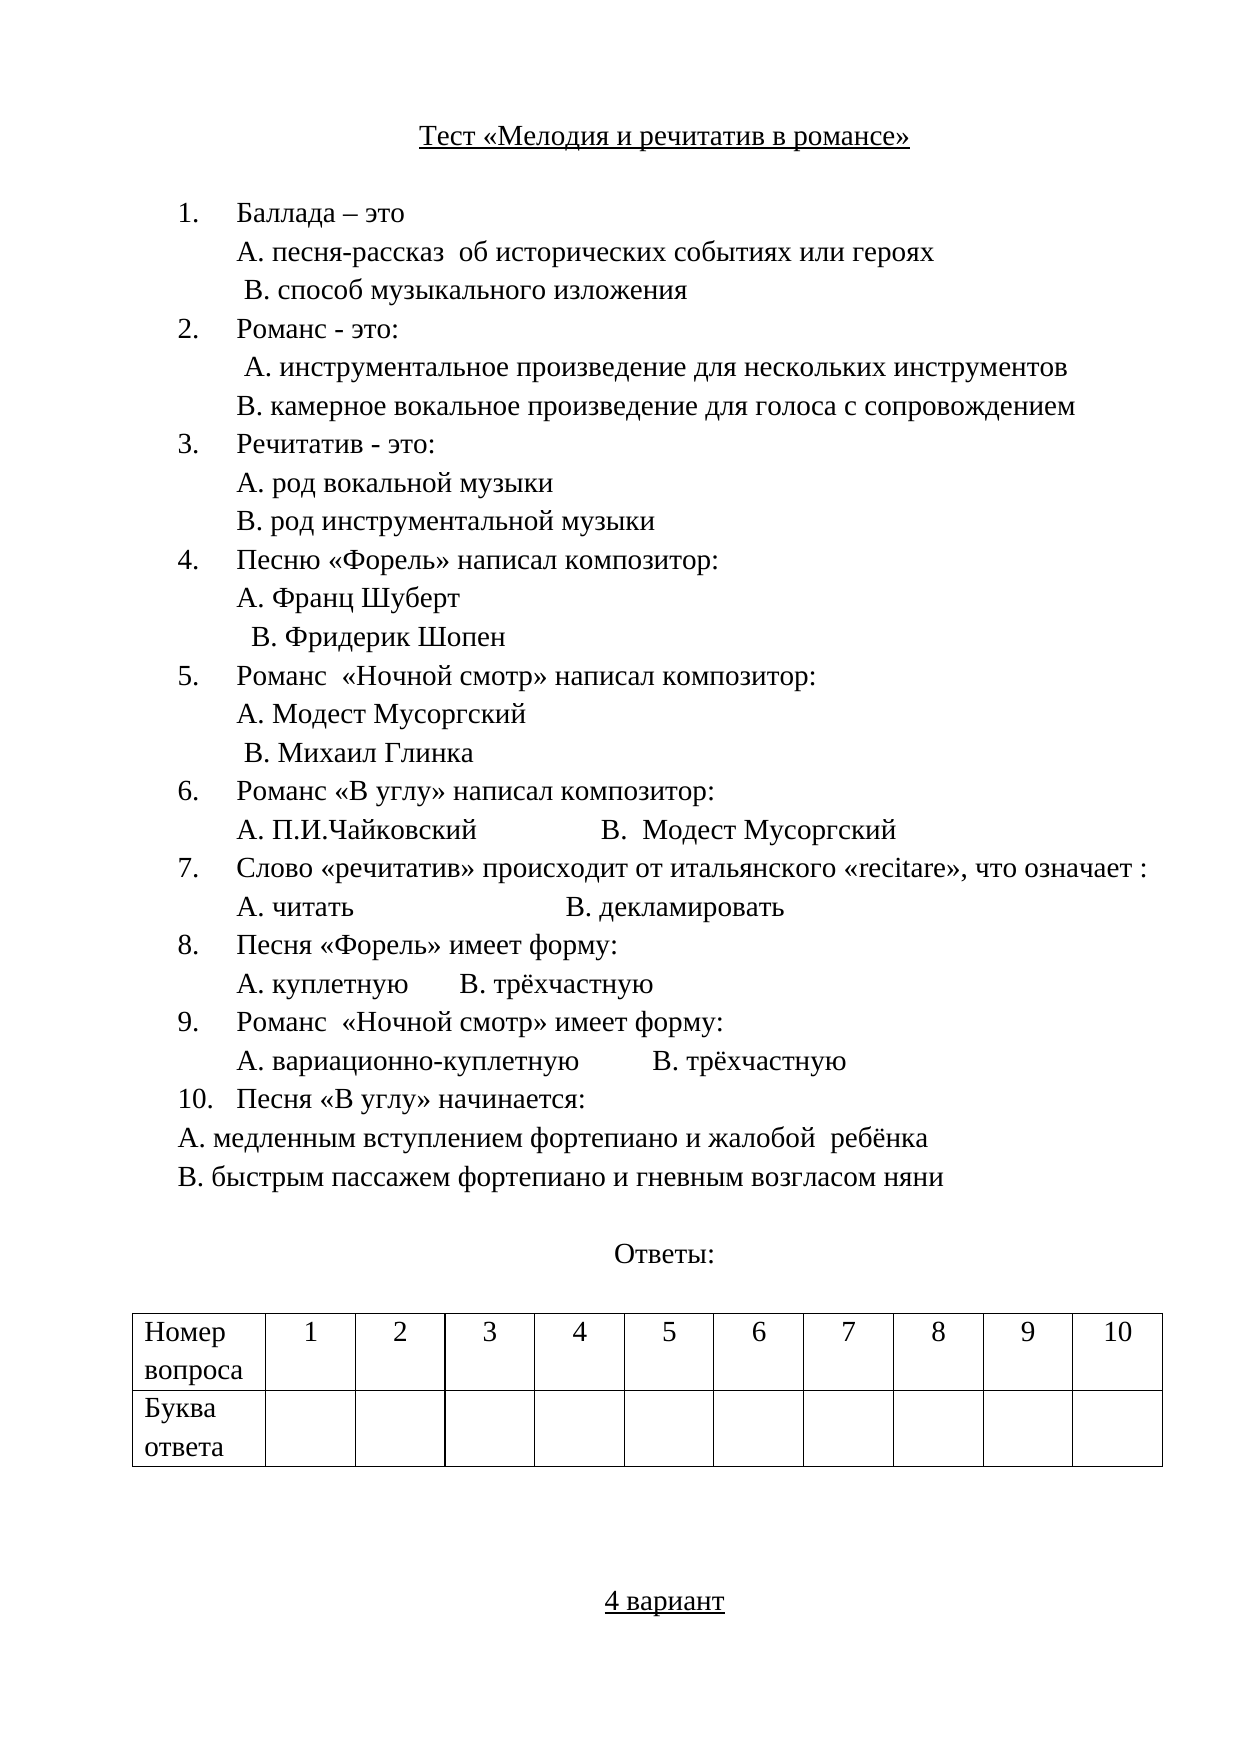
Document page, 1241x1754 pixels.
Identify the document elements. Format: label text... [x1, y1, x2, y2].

text Тест «Мелодия и речитатив в романсе» [177, 118, 1152, 152]
text А. медленным вступлением фортепиано и жалобой ребёнка В. быстрым пассажем фортепиано и гневным возгласом няни [177, 1120, 1152, 1192]
table_cell [266, 1391, 355, 1466]
table_cell [446, 1391, 534, 1466]
table_cell Буква ответа [133, 1391, 265, 1466]
table_header 8 [894, 1314, 983, 1389]
table_cell [535, 1391, 624, 1466]
list Песня «Форель» имеет форму: А. куплетную В. трёхчастную [177, 927, 1152, 999]
list В. способ музыкального изложения [236, 272, 1152, 306]
table_header Номер вопроса [133, 1314, 265, 1389]
table_header 1 [266, 1314, 355, 1389]
list Речитатив - это: А. род вокальной музыки В. род инструментальной музыки [177, 426, 1152, 537]
list Песню «Форель» написал композитор: [177, 542, 1152, 576]
text Ответы: [177, 1236, 1152, 1269]
table_header 9 [984, 1314, 1072, 1389]
table_cell [984, 1391, 1072, 1466]
table_header 7 [804, 1314, 893, 1389]
table_cell [804, 1391, 893, 1466]
list В. Михаил Глинка [236, 735, 1152, 768]
list А. Модест Мусоргский [236, 696, 1152, 730]
table_header 6 [714, 1314, 803, 1389]
table_header 10 [1073, 1314, 1162, 1389]
list Романс - это: [177, 311, 1152, 344]
table_cell [714, 1391, 803, 1466]
list Песня «В углу» начинается: [177, 1082, 1152, 1115]
table_header 3 [446, 1314, 534, 1389]
list Романс «Ночной смотр» написал композитор: [177, 658, 1152, 691]
list А. Франц Шуберт [236, 581, 1152, 614]
list Романс «Ночной смотр» имеет форму: А. вариационно-куплетную В. трёхчастную [177, 1004, 1152, 1077]
list Баллада – это А. песня-рассказ об исторических событиях или героях [177, 195, 1152, 267]
table_header 4 [535, 1314, 624, 1389]
list А. инструментальное произведение для нескольких инструментов В. камерное вокальное произведение для голоса с сопровождением [236, 349, 1152, 421]
list 4 вариант [177, 1583, 1152, 1616]
table_cell [1073, 1391, 1162, 1466]
table_cell [356, 1391, 444, 1466]
table_cell [894, 1391, 983, 1466]
list Романс «В углу» написал композитор: А. П.И.Чайковский В. Модест Мусоргский [177, 773, 1152, 845]
table_header 5 [625, 1314, 713, 1389]
list В. Фридерик Шопен [236, 619, 1152, 653]
table_header 2 [356, 1314, 444, 1389]
table_cell [625, 1391, 713, 1466]
list Слово «речитатив» происходит от итальянского «recitare», что означает : А. читать В. декламировать [177, 850, 1152, 922]
